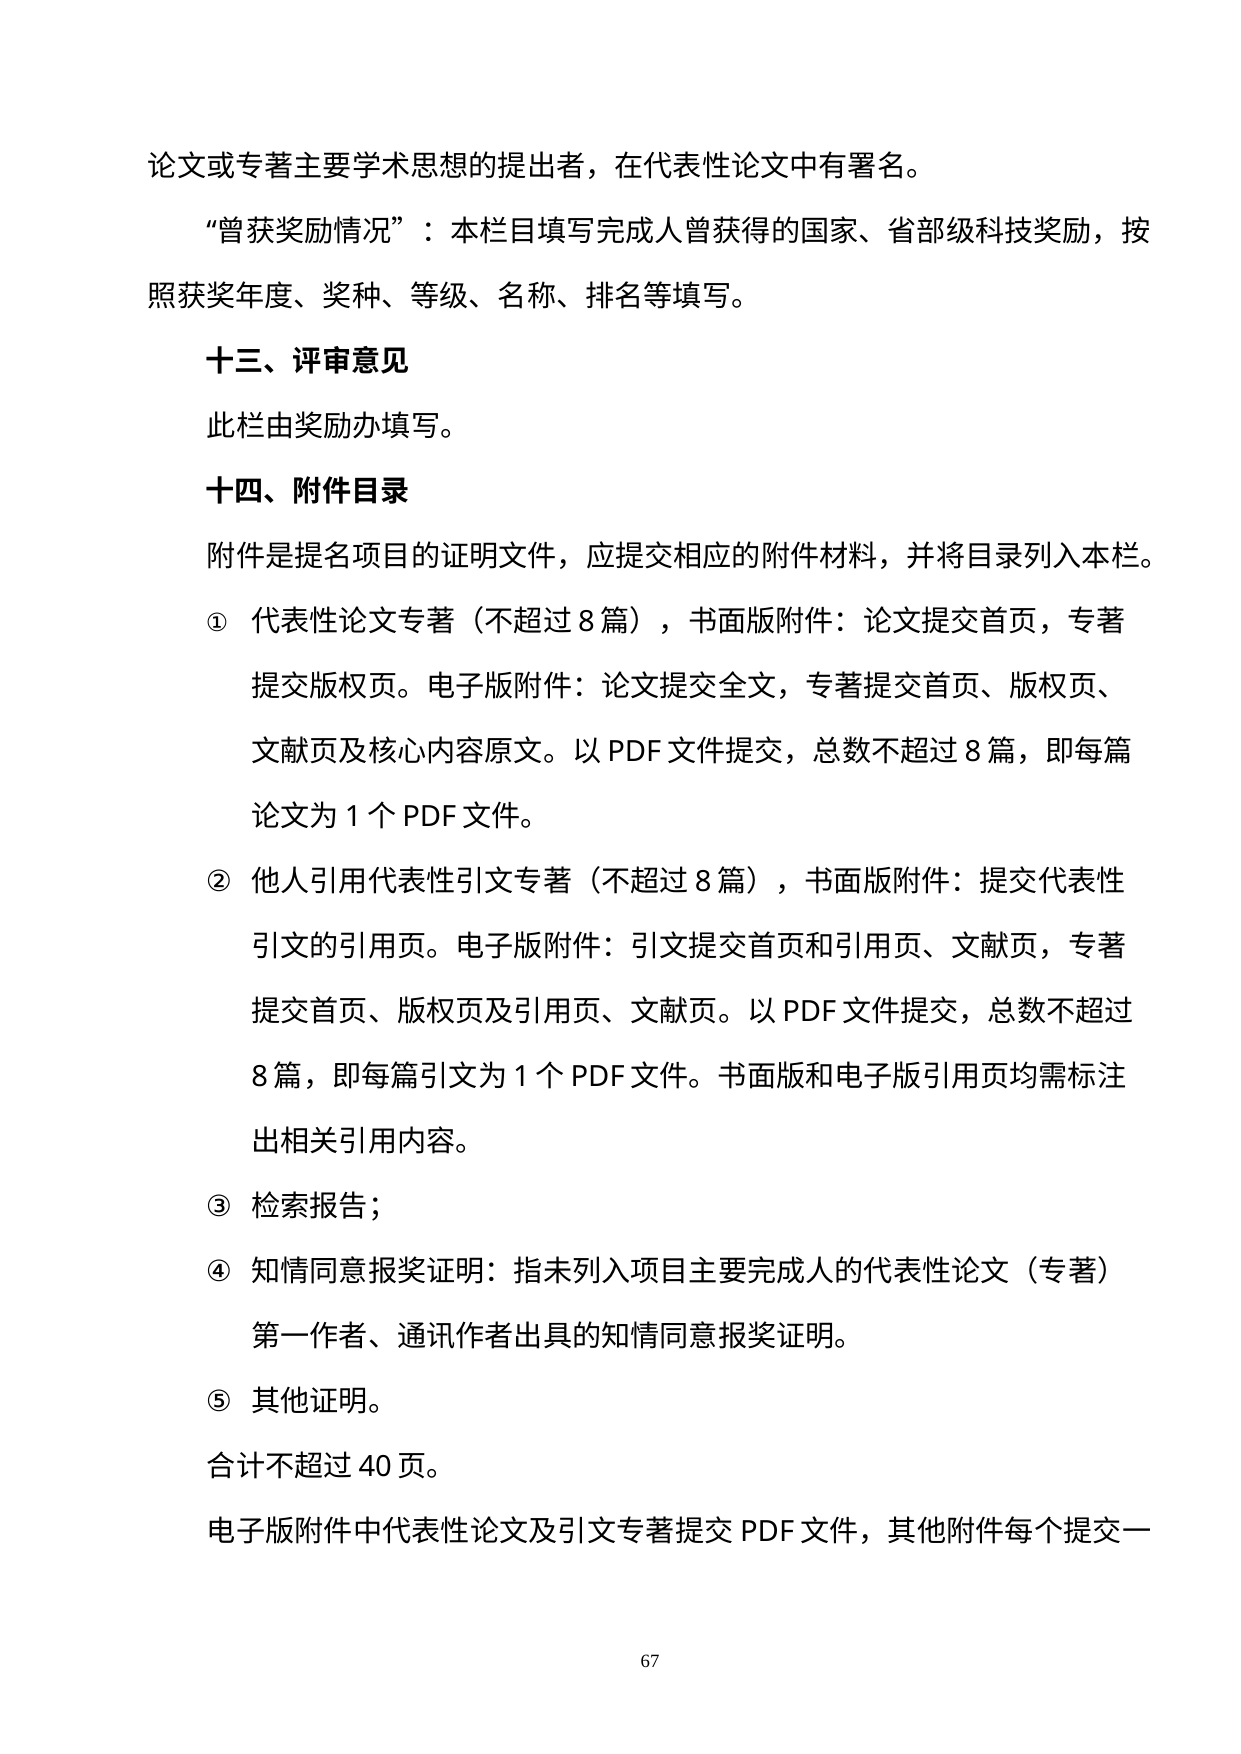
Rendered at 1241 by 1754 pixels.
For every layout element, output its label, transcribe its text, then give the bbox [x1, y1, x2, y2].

list 其他证明。 [206, 1366, 1152, 1431]
list 知情同意报奖证明：指未列入项目主要完成人的代表性论文（专著）第一作者、通讯作者出具的知情同意报奖证明。 [206, 1236, 1152, 1366]
list 代表性论文专著（不超过8篇），书面版附件：论文提交首页，专著提交版权页。电子版附件：论文提交全文，专著提交首页、版权页、文献页及核心内容原文。以PDF文件提交，总数不超过8篇，即每篇论文为1个PDF文件。 [206, 586, 1152, 846]
text 十三、评审意见 [148, 326, 1152, 391]
text 十四、附件目录 [148, 456, 1152, 521]
list 他人引用代表性引文专著（不超过8篇），书面版附件：提交代表性引文的引用页。电子版附件：引文提交首页和引用页、文献页，专著提交首页、版权页及引用页、文献页。以PDF文件提交，总数不超过8篇，即每篇引文为1个PDF文件。书面版和电子版引用页均需标注出相关引用内容。 [206, 846, 1152, 1171]
text 此栏由奖励办填写。 [148, 391, 1152, 456]
text 附件是提名项目的证明文件，应提交相应的附件材料，并将目录列入本栏。 [148, 521, 1152, 586]
list 检索报告； [206, 1171, 1152, 1236]
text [148, 131, 1152, 196]
text 合计不超过40页。 [148, 1431, 1152, 1496]
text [148, 1496, 1152, 1561]
text “曾获奖励情况”：本栏目填写完成人曾获得的国家、省部级科技奖励，按照获奖年度、奖种、等级、名称、排名等填写。 [148, 196, 1152, 326]
